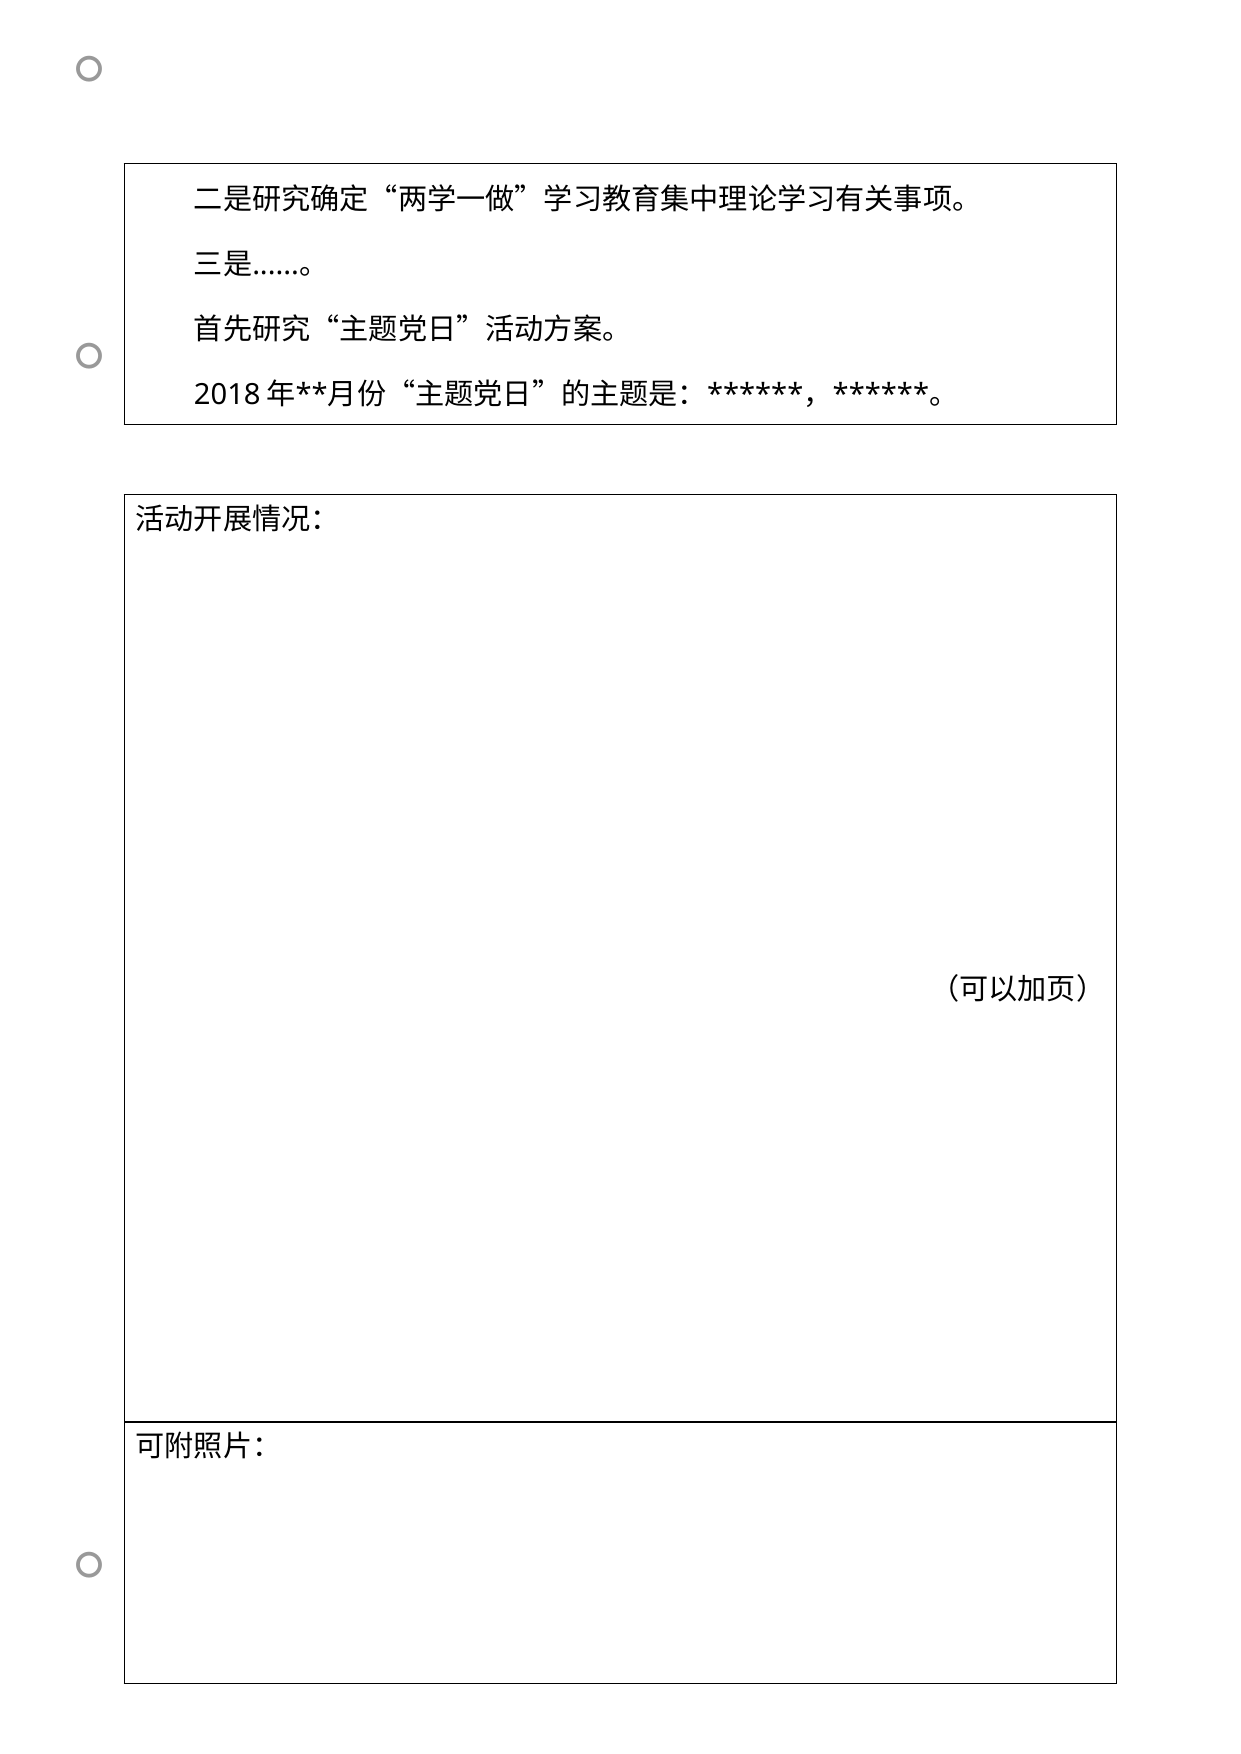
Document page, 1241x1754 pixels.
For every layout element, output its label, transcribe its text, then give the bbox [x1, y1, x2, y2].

table_cell 会议情况： ***（主持人、书记）：今天，召开支部委员会，应到＊人，实到＊人，符合法定人数，可以开会。 ***（主持人、书记）：今天会议主要议题有三项： 一是研究制定支部**月份“主题党日”活动方案。 二是研究确定“两学一做”学习教育集中理论学习有关事项。 三是......。 首先研究“主题党日”活动方案。 2018年**月份“主题党日”的主题是：******，******。 按照学校党委《关于组织开展**月份“主题党日”活动的通知》和机关分党委要求，会前拟订了定党支部《关于组织开展**月份“主题党日”活动方案》（征求意见稿）并发给各位委员，现在请大家发表意见。 ***（支委）：…………（围绕议题，充分发表自己的意见）。 ***（支委）：…………（围绕议题，充分发表自己的意见）。 ***（主持人、书记）：刚才大家进行了充分的讨论发言，根据大家的意见， 1……；2……；3……（归纳小结）可以形成决议。 支委会决议：1..........;2..........；3.…………。 ***（主持人、书记）：下面就通过的《活动方案》的具体内容进行一下分工，我本人负责***，***（组织委员）负责***，***（宣传委员）负责***，请各位委员按照分工提前做好准备。 第二项确定“两学一做”学习教育集中理论学习有关事项。 按照机关分党委要求和党支部学习计划安排，本月“两学一做” 学习教育集中理论学习的篇目初步确定为：学习《三十讲》第**、**讲；《新时代面对面》第**、**部分；《习近平谈治国理政》(第二卷)P**-**页。 《三十讲》由我领学；《新时代面对面》由***（组织委员）领学；由《习近平谈治国理政》(第二卷) ***（宣传委员）领学。请各位委员按照分工提前自学做好领学准备。 第三项研究......。 ***（支委）：…………（围绕议题，充分发表自己的意见）。 ***（支委）：…………（围绕议题，充分发表自己的意见）。 ***（主持人、书记）：刚才大家进行了充分的讨论发言，根据大家的意见， 1……；2……；3……（归纳小结）可以形成决议。 支委会决定：1..........;2..........；3.…………。 (在需要对议题形成决定，由支部书记提出表决，按少数服从多数的原则作出决定,表决情况要详细记录。） ***（主持人、书记）：今天的会议议题全部完成。请***（组织委员）按规范要求整理好今天的会议记录归档；请***（宣传委员）拟定通知，通知到每一个党员，请党员按活动要求做好发言准备。 会议到此结束。散会。 [125, 164, 1116, 424]
